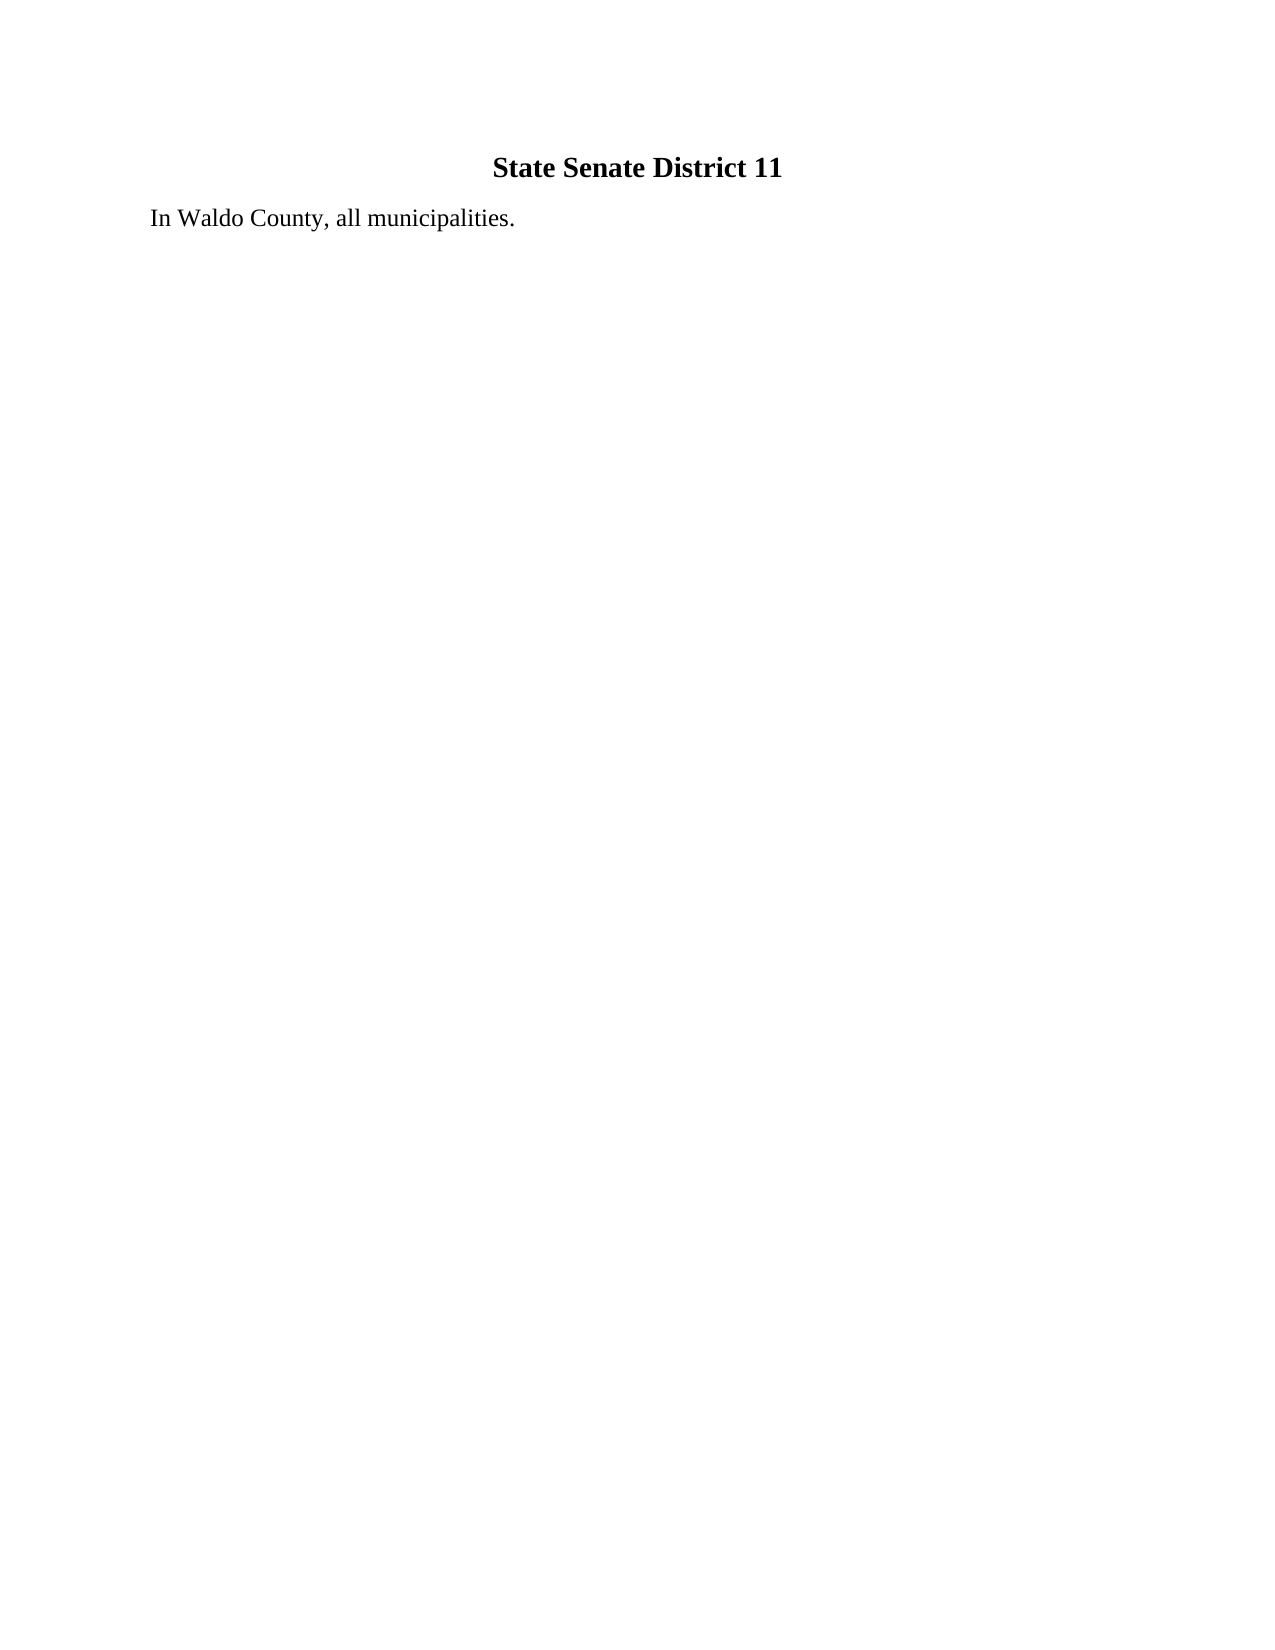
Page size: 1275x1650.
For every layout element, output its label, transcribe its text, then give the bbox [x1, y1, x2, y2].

text In Waldo County, all municipalities. [150, 203, 1125, 231]
text State Senate District 11 [150, 150, 1125, 183]
